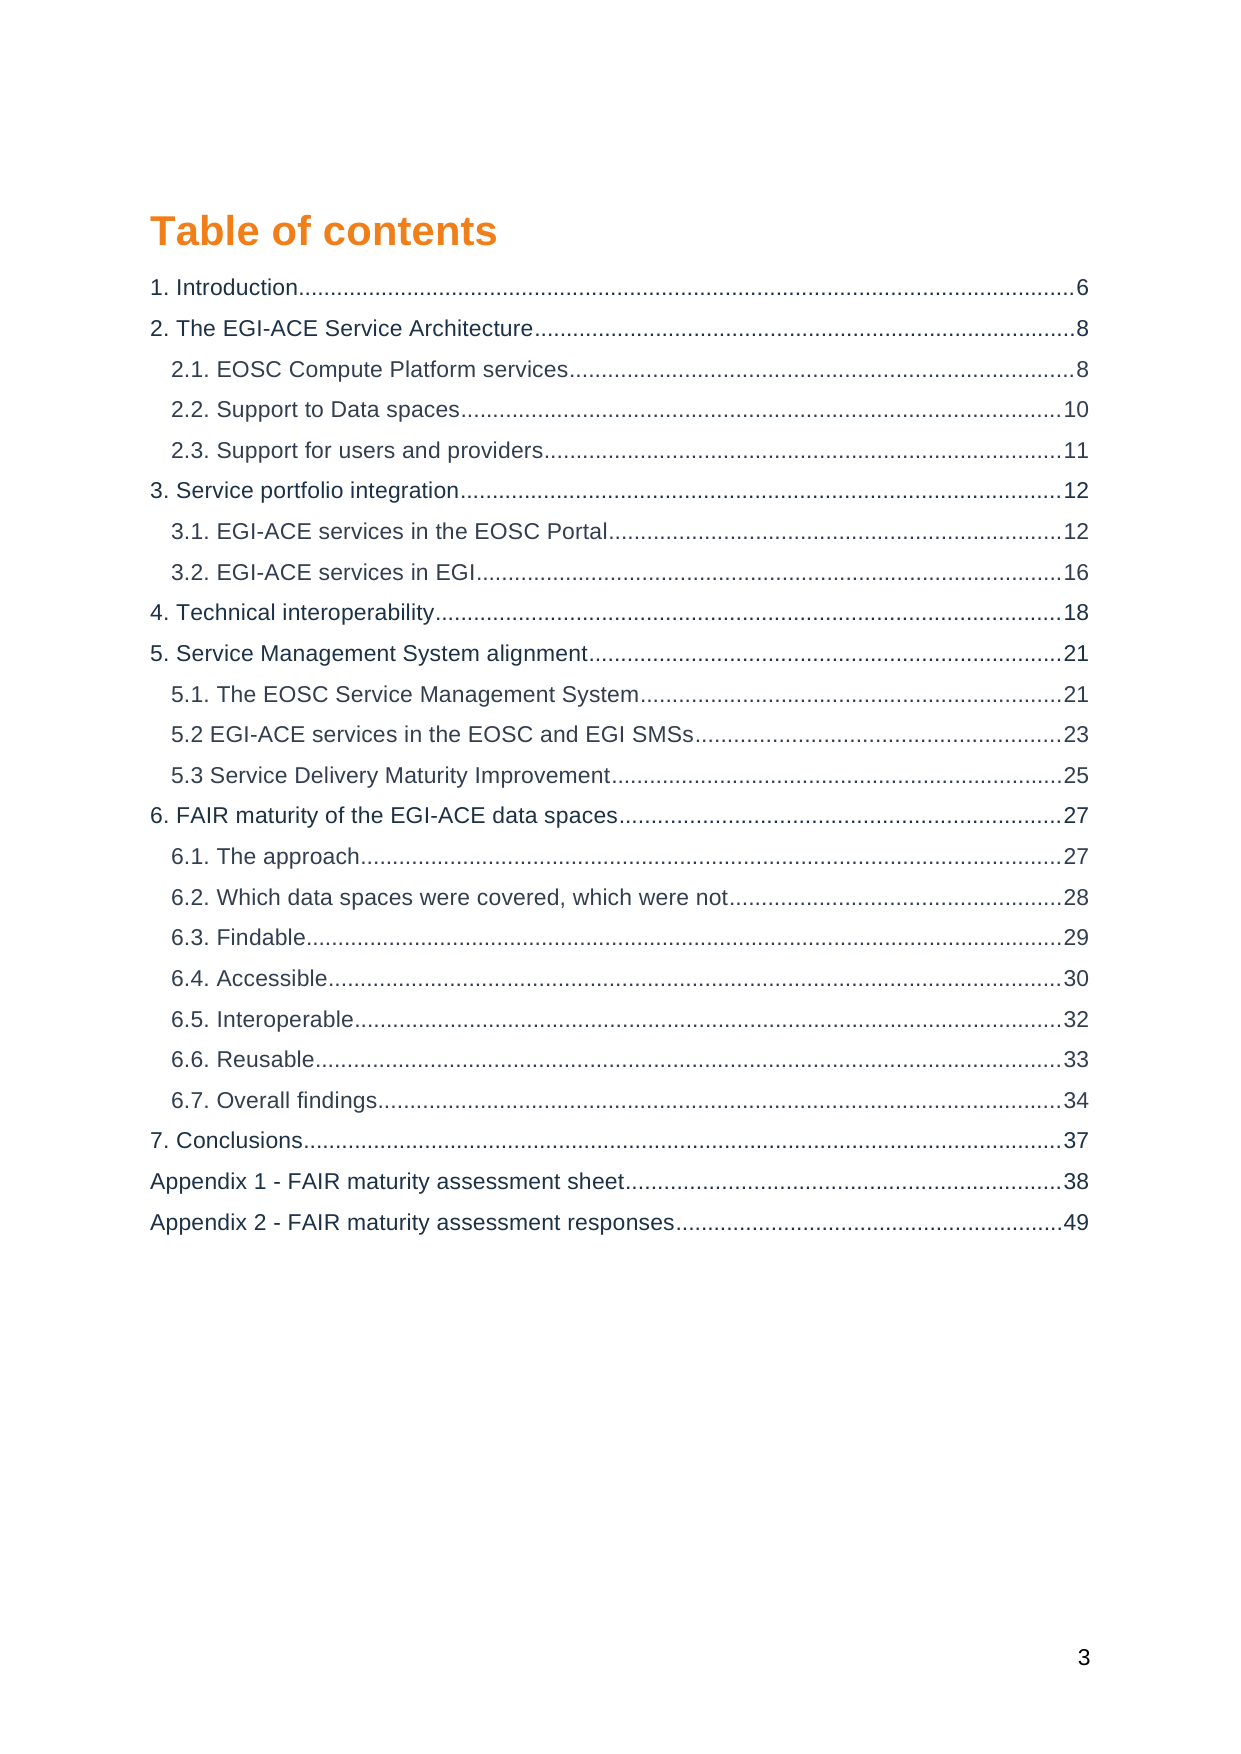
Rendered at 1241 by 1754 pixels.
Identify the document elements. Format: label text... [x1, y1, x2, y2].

text Table of contents [150, 207, 1090, 255]
